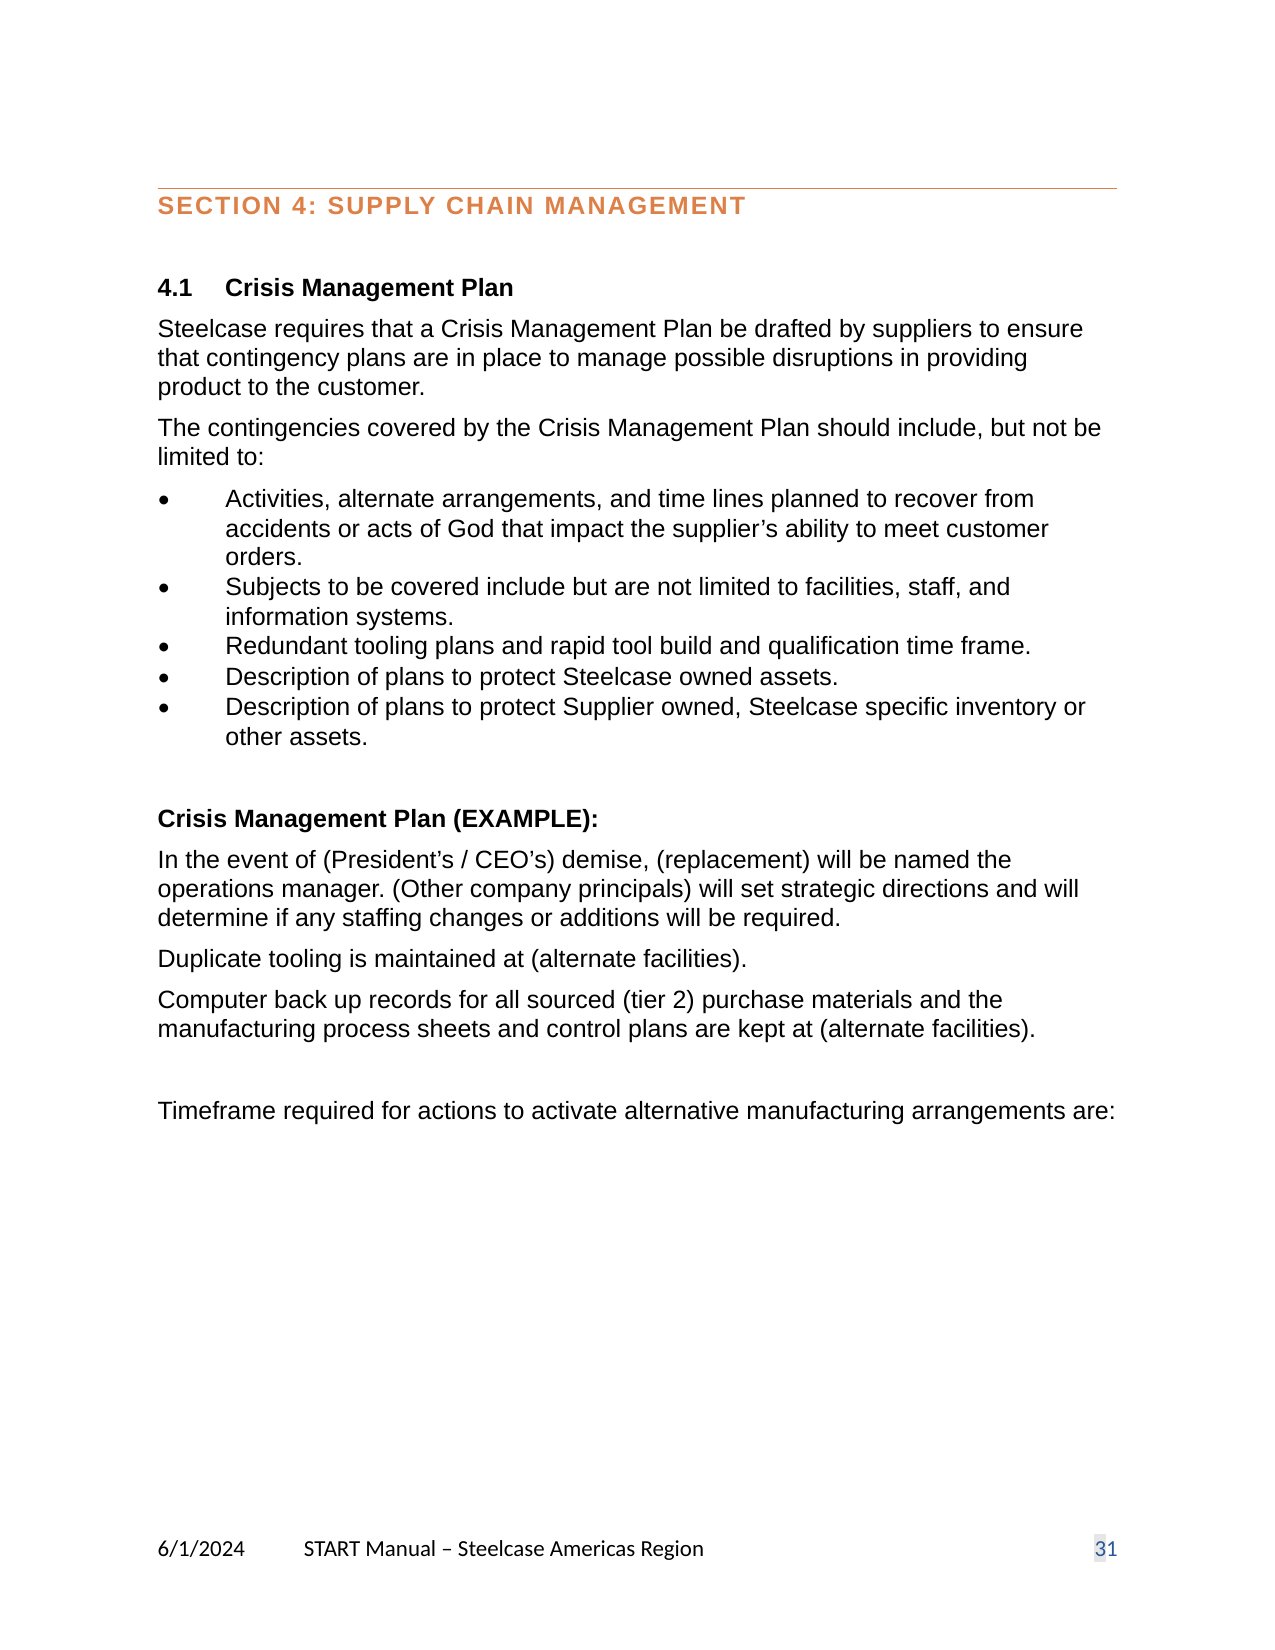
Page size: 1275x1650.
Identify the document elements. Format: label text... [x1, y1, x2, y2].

list Description of plans to protect Steelcase owned assets. [157, 661, 1117, 691]
text Crisis Management Plan (EXAMPLE): [157, 804, 1117, 832]
text In the event of (President’s / CEO’s) demise, (replacement) will be named the operations manager. (Other company principals) will set strategic directions and will determine if any staffing changes or additions will be required. [157, 845, 1117, 931]
text 4.1 Crisis Management Plan [157, 273, 1117, 302]
text Duplicate tooling is maintained at (alternate facilities). [157, 944, 1117, 972]
text Timeframe required for actions to activate alternative manufacturing arrangements are: [157, 1096, 1117, 1125]
text The contingencies covered by the Crisis Management Plan should include, but not be limited to: [157, 413, 1117, 471]
list Redundant tooling plans and rapid tool build and qualification time frame. [157, 630, 1117, 661]
text Steelcase requires that a Crisis Management Plan be drafted by suppliers to ensure that contingency plans are in place to manage possible disruptions in providing product to the customer. [157, 314, 1117, 401]
list Description of plans to protect Supplier owned, Steelcase specific inventory or other assets. [157, 691, 1117, 751]
text Computer back up records for all sourced (tier 2) purchase materials and the manufacturing process sheets and control plans are kept at (alternate facilities). [157, 985, 1117, 1042]
list Activities, alternate arrangements, and time lines planned to recover from accidents or acts of God that impact the supplier’s ability to meet customer orders. [157, 483, 1117, 571]
list Subjects to be covered include but are not limited to facilities, staff, and information systems. [157, 571, 1117, 630]
subtitle SECTION 4: SUPPLY CHAIN MANAGEMENT [157, 189, 1117, 219]
